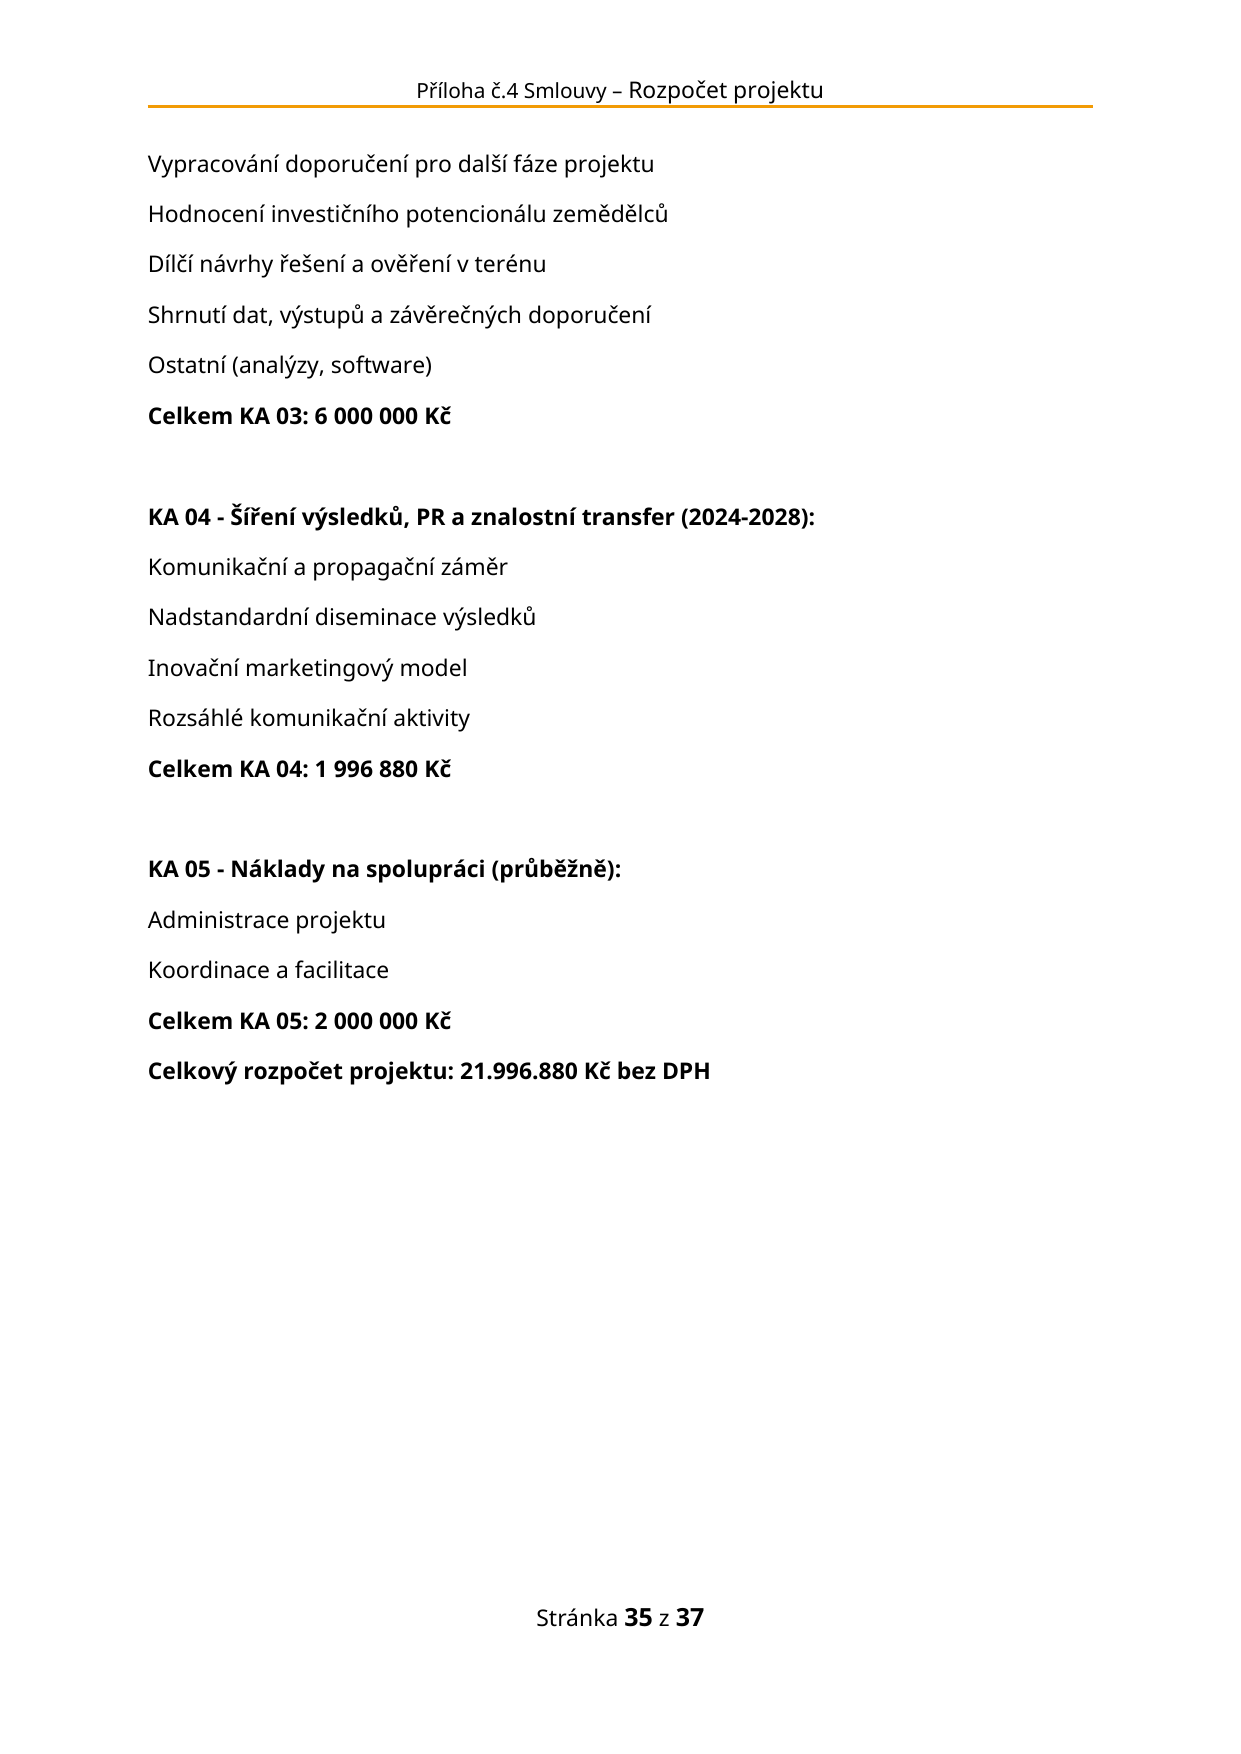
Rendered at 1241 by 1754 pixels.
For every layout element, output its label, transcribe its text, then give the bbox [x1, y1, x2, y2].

text Celkem KA 03: 6 000 000 Kč [148, 400, 1093, 431]
text Celkem KA 05: 2 000 000 Kč [148, 1005, 1093, 1036]
text Ostatní (analýzy, software) [148, 349, 1093, 381]
text Celkem KA 04: 1 996 880 Kč [148, 753, 1093, 784]
text Koordinace a facilitace [148, 954, 1093, 986]
text KA 05 - Náklady na spolupráci (průběžně): [148, 853, 1093, 885]
text Celkový rozpočet projektu: 21.996.880 Kč bez DPH [148, 1055, 1093, 1086]
text Hodnocení investičního potencionálu zemědělců [148, 198, 1093, 229]
text Komunikační a propagační záměr [148, 551, 1093, 582]
text Dílčí návrhy řešení a ověření v terénu [148, 248, 1093, 280]
text Inovační marketingový model [148, 652, 1093, 683]
text Nadstandardní diseminace výsledků [148, 601, 1093, 633]
text Vypracování doporučení pro další fáze projektu [148, 148, 1093, 179]
text KA 04 - Šíření výsledků, PR a znalostní transfer (2024-2028): [148, 501, 1093, 532]
text Administrace projektu [148, 904, 1093, 935]
text Shrnutí dat, výstupů a závěrečných doporučení [148, 299, 1093, 330]
text Rozsáhlé komunikační aktivity [148, 702, 1093, 733]
